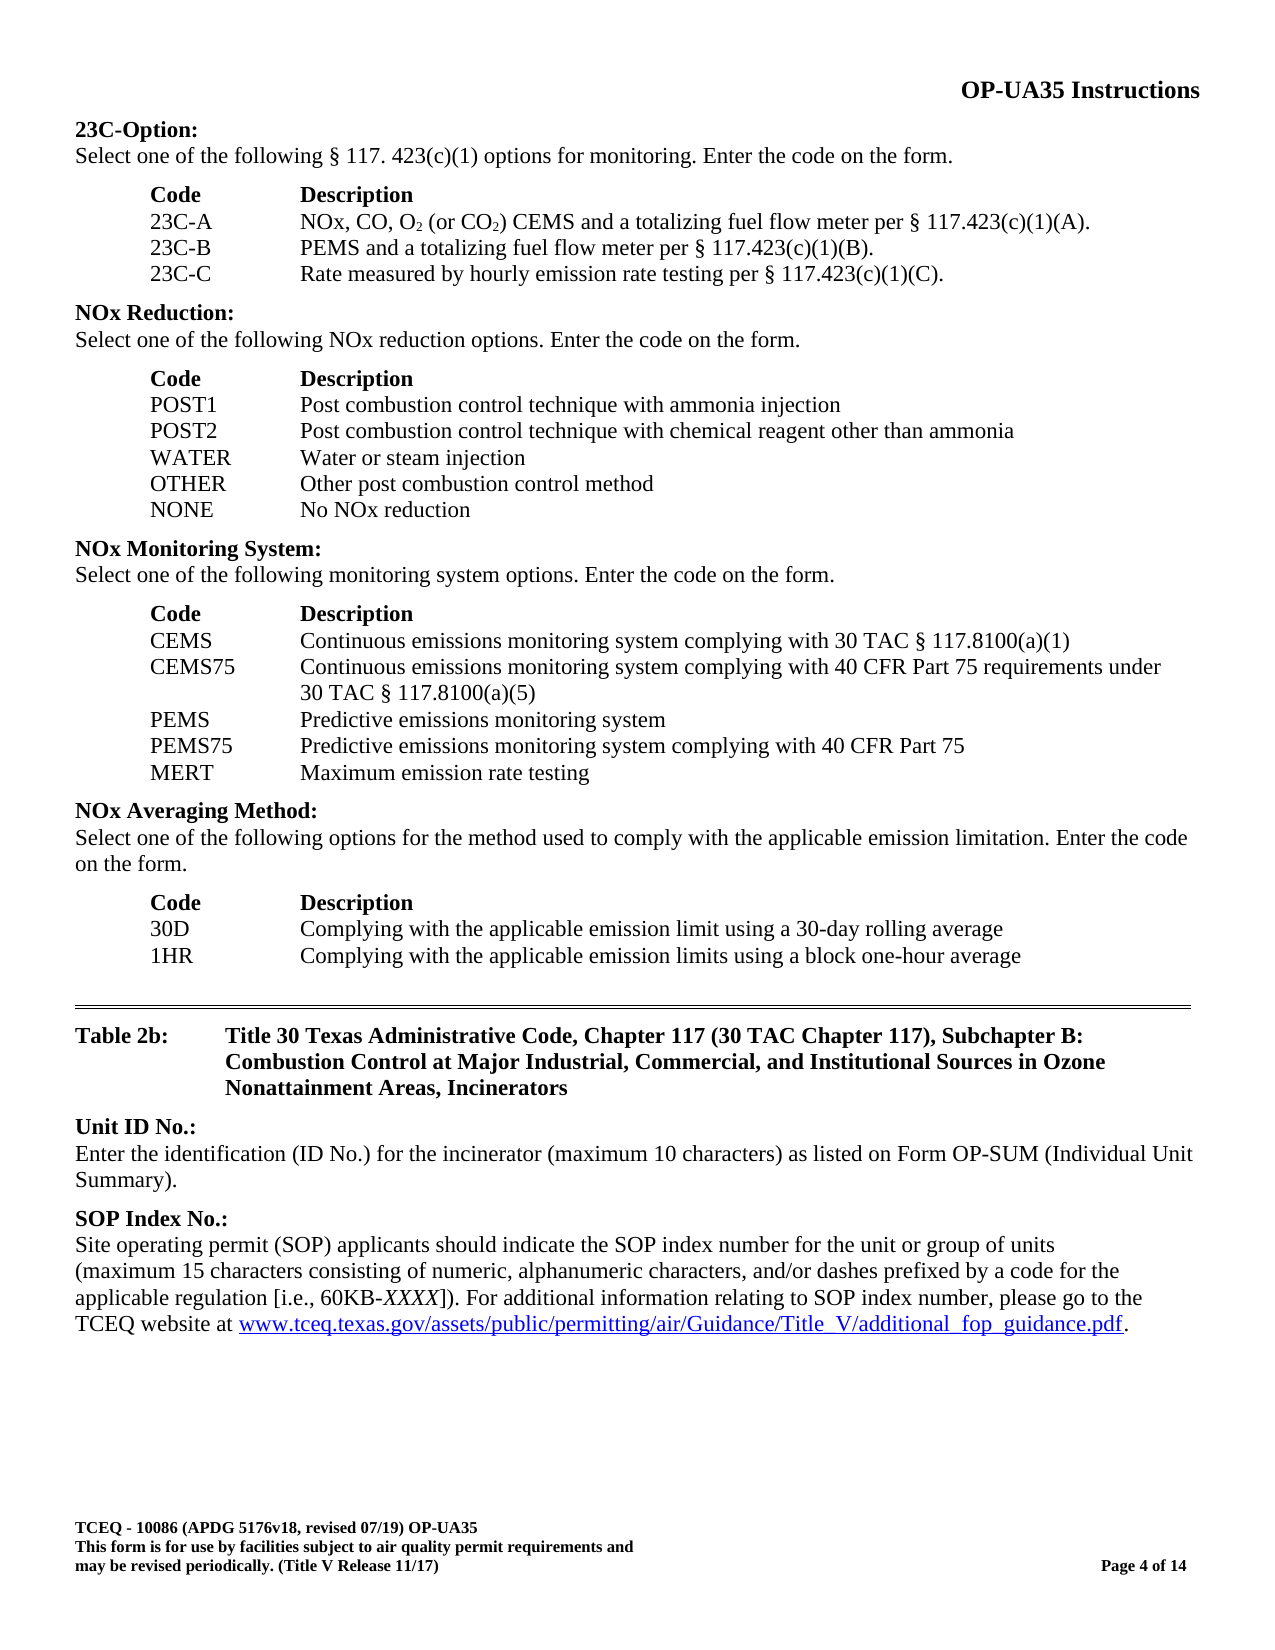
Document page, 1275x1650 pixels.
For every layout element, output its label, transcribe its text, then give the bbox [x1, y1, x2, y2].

text Select one of the following monitoring system options. Enter the code on the form. [75, 562, 1200, 588]
text Select one of the following § 117. 423(c)(1) options for monitoring. Enter the code on the form. [75, 143, 1200, 169]
text NOx Averaging Method: [75, 797, 1200, 824]
text MERT Maximum emission rate testing [150, 758, 1200, 785]
text Select one of the following NOx reduction options. Enter the code on the form. [75, 326, 1200, 352]
text SOP Index No.: [75, 1205, 1200, 1231]
text Unit ID No.: [75, 1113, 1200, 1140]
text OTHER Other post combustion control method [150, 470, 1200, 496]
text 1HR Complying with the applicable emission limits using a block one-hour average [150, 942, 1200, 968]
text Code Description [150, 889, 1200, 915]
text CEMS Continuous emissions monitoring system complying with 30 TAC § 117.8100(a)(1) [150, 627, 1200, 653]
text Table 2b: Title 30 Texas Administrative Code, Chapter 117 (30 TAC Chapter 117), Subchapter B: Combustion Control at Major Industrial, Commercial, and Institutional Sources in Ozone Nonattainment Areas, Incinerators [75, 1022, 1200, 1101]
text PEMS Predictive emissions monitoring system [150, 706, 1200, 732]
text 23C-B PEMS and a totalizing fuel flow meter per § 117.423(c)(1)(B). [150, 234, 1200, 261]
text Enter the identification (ID No.) for the incinerator (maximum 10 characters) as listed on Form OP-SUM (Individual Unit Summary). [75, 1140, 1200, 1192]
text 23C-Option: [75, 116, 1200, 143]
text NOx Reduction: [75, 299, 1200, 326]
text WATER Water or steam injection [150, 444, 1200, 470]
text Site operating permit (SOP) applicants should indicate the SOP index number for the unit or group of units (maximum 15 characters consisting of numeric, alphanumeric characters, and/or dashes prefixed by a code for the applicable regulation [i.e., 60KB-XXXX]). For additional information relating to SOP index number, please go to the TCEQ website at www.tceq.texas.gov/assets/public/permitting/air/Guidance/Title_V/additional_fop_guidance.pdf. [75, 1231, 1200, 1337]
text Code Description [150, 600, 1200, 627]
text 30D Complying with the applicable emission limit using a 30-day rolling average [150, 915, 1200, 942]
text Code Description [150, 364, 1200, 391]
text 23C-C Rate measured by hourly emission rate testing per § 117.423(c)(1)(C). [150, 261, 1200, 287]
text NONE No NOx reduction [150, 496, 1200, 523]
text Select one of the following options for the method used to comply with the applicable emission limitation. Enter the code on the form. [75, 824, 1200, 876]
text CEMS75 Continuous emissions monitoring system complying with 40 CFR Part 75 requirements under 30 TAC § 117.8100(a)(5) [150, 653, 1200, 706]
text Code Description [150, 181, 1200, 208]
text PEMS75 Predictive emissions monitoring system complying with 40 CFR Part 75 [150, 732, 1200, 758]
text NOx Monitoring System: [75, 535, 1200, 562]
text 23C-A NOx, CO, O2 (or CO2) CEMS and a totalizing fuel flow meter per § 117.423(c)(1)(A). [150, 208, 1200, 234]
text POST1 Post combustion control technique with ammonia injection [150, 391, 1200, 417]
text POST2 Post combustion control technique with chemical reagent other than ammonia [150, 417, 1200, 444]
